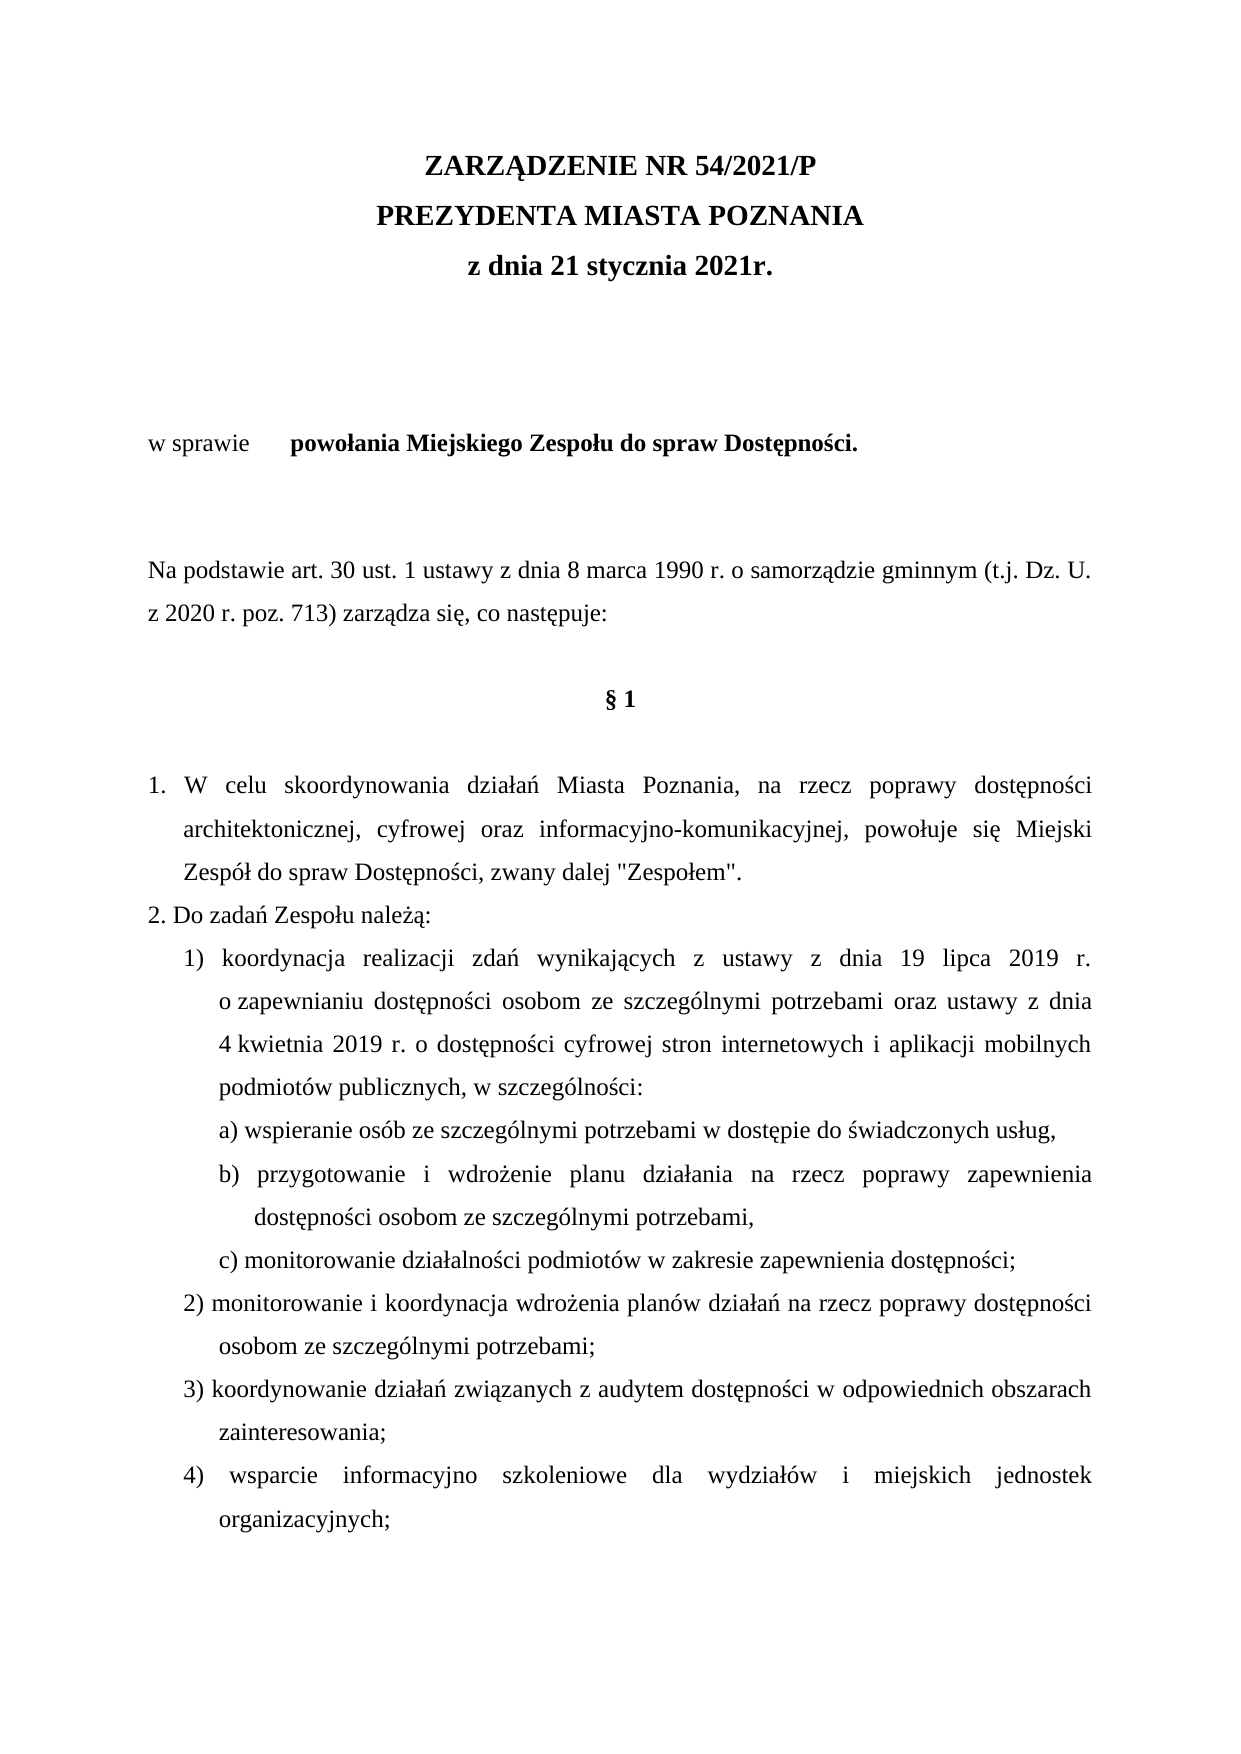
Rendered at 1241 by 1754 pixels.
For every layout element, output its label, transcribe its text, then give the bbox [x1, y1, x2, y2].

table_header powołania Miejskiego Zespołu do spraw Dostępności. [279, 428, 1104, 469]
subtitle ZARZĄDZENIE NR [148, 148, 1093, 181]
text z dnia 21 stycznia 2021r. [148, 248, 1093, 282]
text § 1 [148, 684, 1093, 713]
text 1. W celu skoordynowania działań Miasta Poznania, na rzecz poprawy dostępności architektonicznej, cyfrowej oraz informacyjno-komunikacyjnej, powołuje się Miejski Zespół do spraw Dostępności, zwany dalej "Zespołem". [148, 771, 1093, 886]
text 2. Do zadań Zespołu należą: [148, 900, 1093, 929]
text c) monitorowanie działalności podmiotów w zakresie zapewnienia dostępności; [218, 1245, 1093, 1274]
text 2) monitorowanie i koordynacja wdrożenia planów działań na rzecz poprawy dostępności osobom ze szczególnymi potrzebami; [183, 1288, 1093, 1360]
text Na podstawie art. 30 ust. 1 ustawy z dnia 8 marca 1990 r. o samorządzie gminnym (t.j. Dz. U. z 2020 r. poz. 713) zarządza się, co następuje: [148, 555, 1093, 627]
text a) wspieranie osób ze szczególnymi potrzebami w dostępie do świadczonych usług, [218, 1116, 1093, 1144]
subtitle PREZYDENTA MIASTA POZNANIA [148, 198, 1093, 231]
text 3) koordynowanie działań związanych z audytem dostępności w odpowiednich obszarach zainteresowania; [183, 1374, 1093, 1446]
text b) przygotowanie i wdrożenie planu działania na rzecz poprawy zapewnienia dostępności osobom ze szczególnymi potrzebami, [218, 1159, 1093, 1231]
text 1) koordynacja realizacji zdań wynikających z ustawy z dnia 19 lipca 2019 r. o zapewnianiu dostępności osobom ze szczególnymi potrzebami oraz ustawy z dnia 4 kwietnia 2019 r. o dostępności cyfrowej stron internetowych i aplikacji mobilnych podmiotów publicznych, w szczególności: [183, 943, 1093, 1101]
text 4) wsparcie informacyjno szkoleniowe dla wydziałów i miejskich jednostek organizacyjnych; [183, 1461, 1093, 1532]
table_header w sprawie [136, 428, 279, 469]
